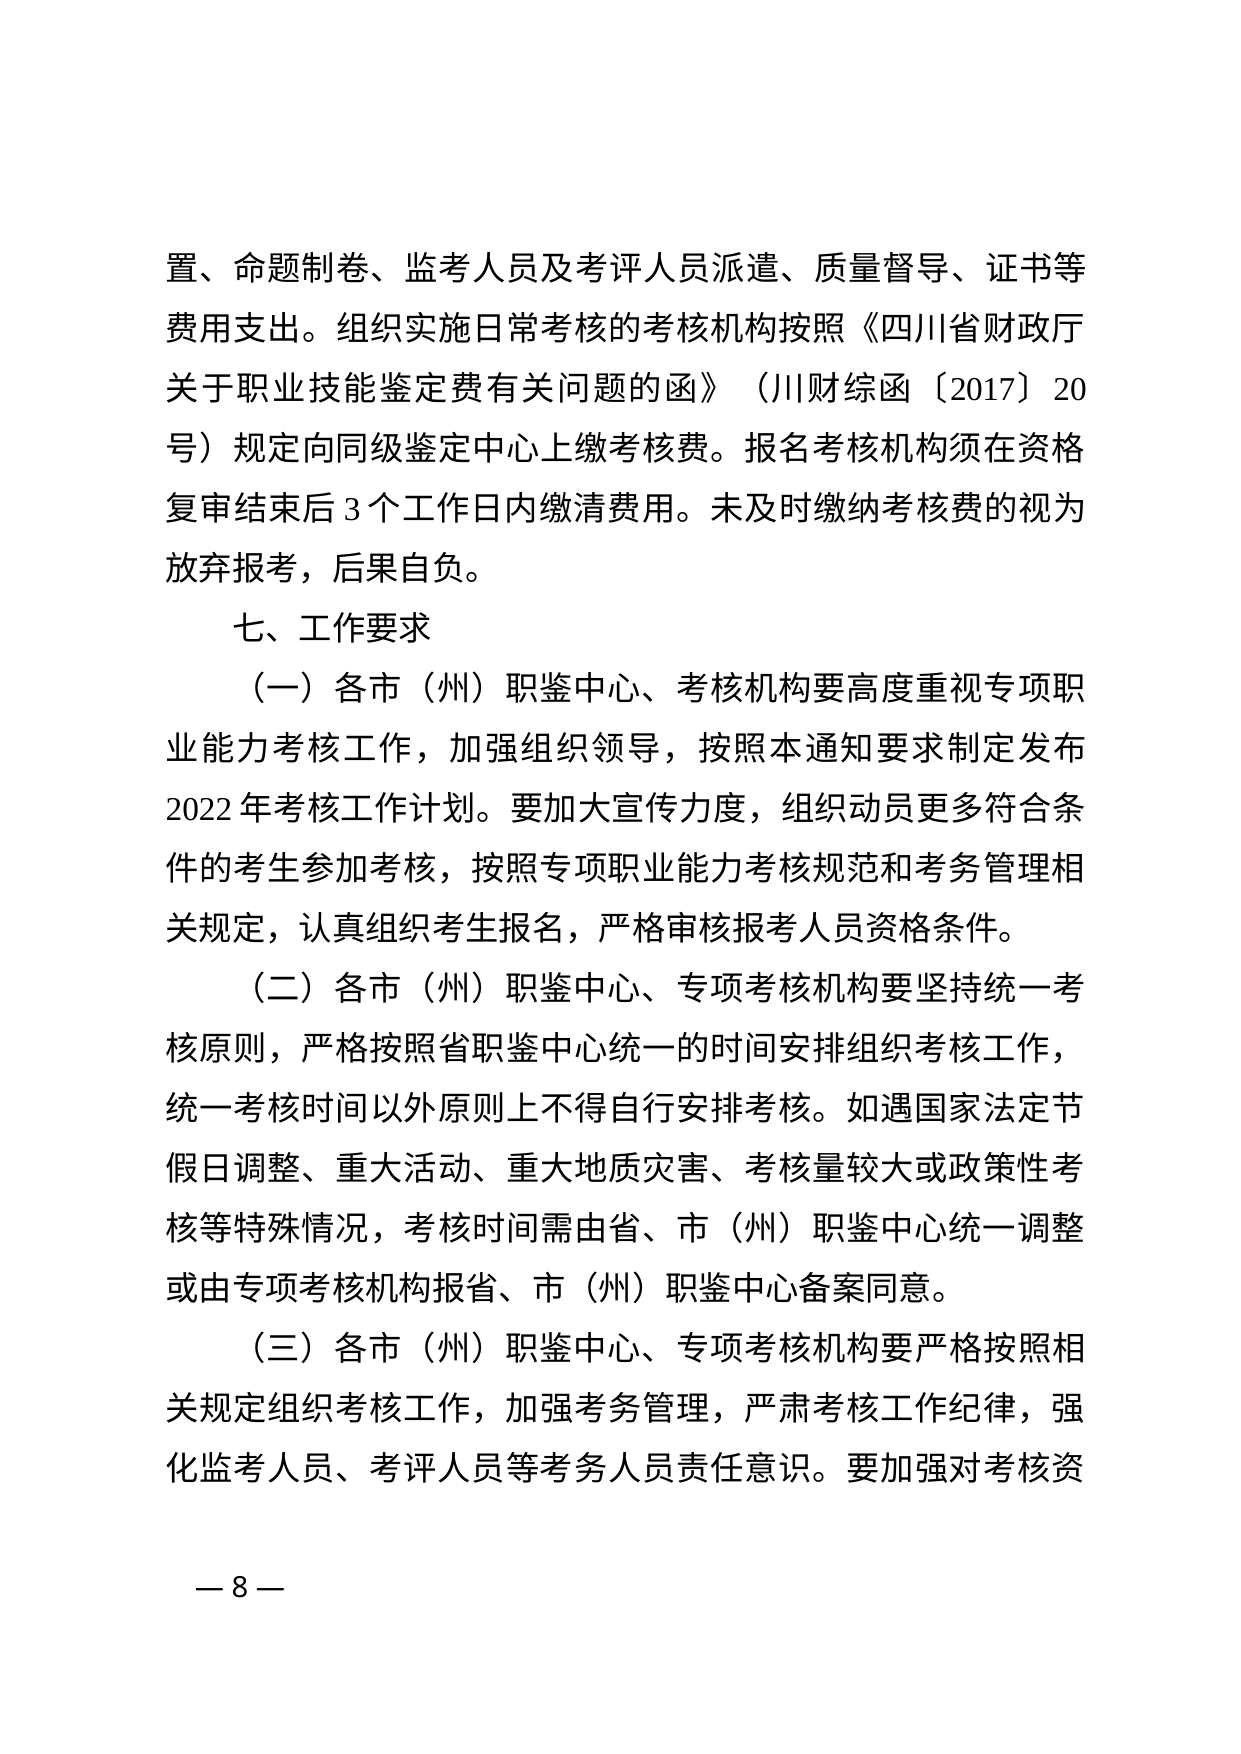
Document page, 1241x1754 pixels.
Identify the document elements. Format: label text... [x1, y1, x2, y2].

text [165, 233, 1087, 593]
text （二）各市（州）职鉴中心、专项考核机构要坚持统一考核原则，严格按照省职鉴中心统一的时间安排组织考核工作，统一考核时间以外原则上不得自行安排考核。如遇国家法定节假日调整、重大活动、重大地质灾害、考核量较大或政策性考核等特殊情况，考核时间需由省、市（州）职鉴中心统一调整或由专项考核机构报省、市（州）职鉴中心备案同意。 [165, 953, 1087, 1313]
text 七、工作要求 [165, 593, 1087, 653]
text （一）各市（州）职鉴中心、考核机构要高度重视专项职业能力考核工作，加强组织领导，按照本通知要求制定发布2022年考核工作计划。要加大宣传力度，组织动员更多符合条件的考生参加考核，按照专项职业能力考核规范和考务管理相关规定，认真组织考生报名，严格审核报考人员资格条件。 [165, 653, 1087, 953]
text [165, 1313, 1087, 1493]
